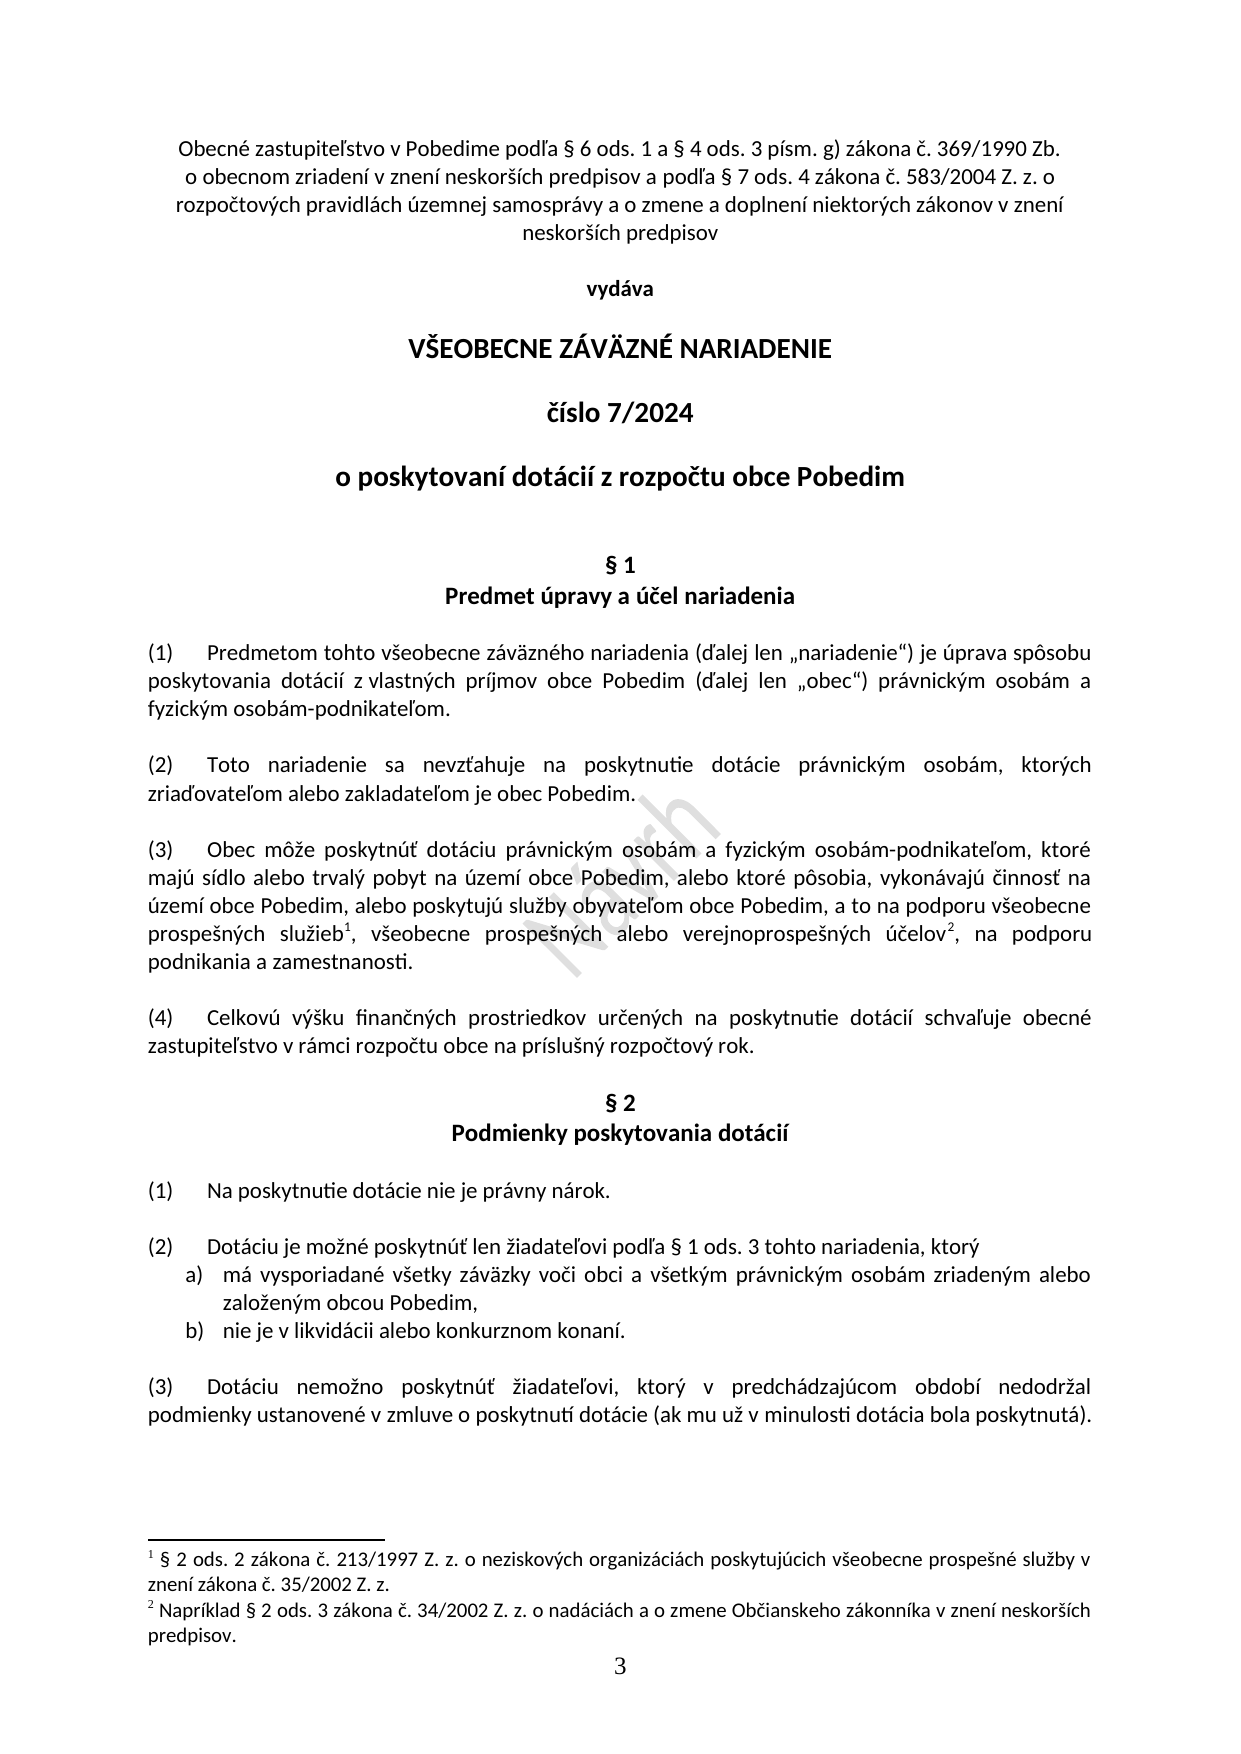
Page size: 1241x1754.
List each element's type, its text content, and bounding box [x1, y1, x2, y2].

list Predmetom tohto všeobecne záväzného nariadenia (ďalej len „nariadenie“) je úprava spôsobu poskytovania dotácií z vlastných príjmov obce Pobedim (ďalej len „obec“) právnickým osobám a fyzickým osobám-podnikateľom. [148, 638, 1092, 723]
text vydáva [148, 274, 1092, 302]
text o poskytovaní dotácií z rozpočtu obce Pobedim [148, 458, 1092, 493]
list má vysporiadané všetky záväzky voči obci a všetkým právnickým osobám zriadeným alebo založeným obcou Pobedim, [185, 1260, 1092, 1316]
list Celkovú výšku finančných prostriedkov určených na poskytnutie dotácií schvaľuje obecné zastupiteľstvo v rámci rozpočtu obce na príslušný rozpočtový rok. [148, 1003, 1092, 1059]
list Toto nariadenie sa nevzťahuje na poskytnutie dotácie právnickým osobám, ktorých zriaďovateľom alebo zakladateľom je obec Pobedim. [148, 751, 1092, 807]
text VŠEOBECNE ZÁVÄZNÉ NARIADENIE [148, 331, 1092, 366]
list nie je v likvidácii alebo konkurznom konaní. [185, 1316, 1092, 1344]
list Dotáciu nemožno poskytnúť žiadateľovi, ktorý v predchádzajúcom období nedodržal podmienky ustanovené v zmluve o poskytnutí dotácie (ak mu už v minulosti dotácia bola poskytnutá). [148, 1372, 1092, 1428]
list Na poskytnutie dotácie nie je právny nárok. [148, 1176, 1092, 1204]
subtitle Podmienky poskytovania dotácií [148, 1117, 1092, 1148]
list Obec môže poskytnúť dotáciu právnickým osobám a fyzickým osobám-podnikateľom, ktoré majú sídlo alebo trvalý pobyt na území obce Pobedim, alebo ktoré pôsobia, vykonávajú činnosť na území obce Pobedim, alebo poskytujú služby obyvateľom obce Pobedim, a to na podporu všeobecne prospešných služieb, všeobecne prospešných alebo verejnoprospešných účelov, na podporu podnikania a zamestnanosti. [148, 835, 1092, 975]
subtitle Predmet úpravy a účel nariadenia [148, 580, 1092, 611]
list Dotáciu je možné poskytnúť len žiadateľovi podľa § 1 ods. 3 tohto nariadenia, ktorý [148, 1232, 1092, 1260]
text číslo 7/2024 [148, 394, 1092, 430]
text Obecné zastupiteľstvo v Pobedime podľa § 6 ods. 1 a § 4 ods. 3 písm. g) zákona č. 369/1990 Zb. o obecnom zriadení v znení neskorších predpisov a podľa § 7 ods. 4 zákona č. 583/2004 Z. z. o rozpočtových pravidlách územnej samosprávy a o zmene a doplnení niektorých zákonov v znení neskorších predpisov [148, 134, 1092, 246]
